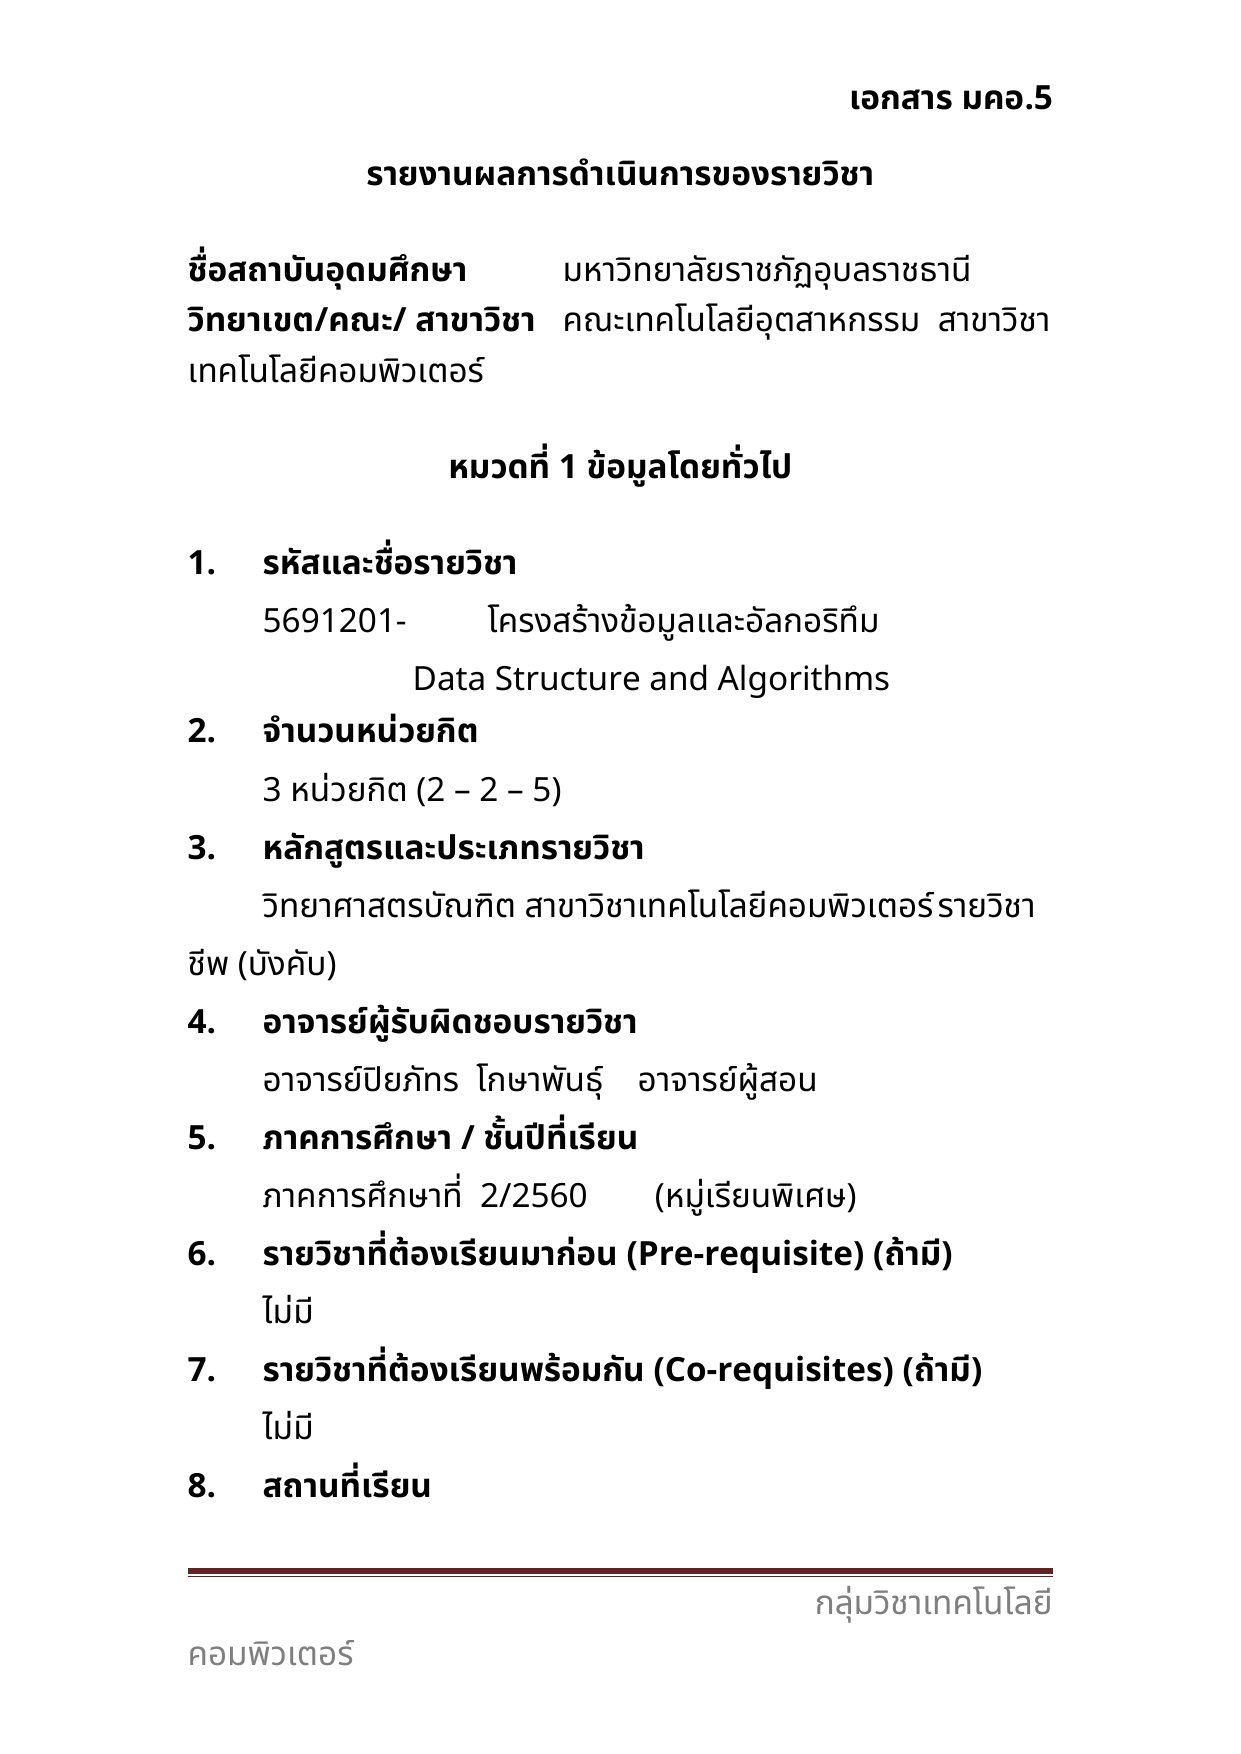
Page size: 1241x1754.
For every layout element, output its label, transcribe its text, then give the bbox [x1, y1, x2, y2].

text วิทยาศาสตรบัณฑิต สาขาวิชาเทคโนโลยีคอมพิวเตอร์ รายวิชาชีพ (บังคับ) [187, 882, 1053, 990]
text ไม่มี [187, 1288, 1053, 1338]
subtitle รายวิชาที่ต้องเรียนมาก่อน (Pre-requisite) (ถ้ามี) [187, 1230, 1053, 1281]
subtitle อาจารย์ผู้รับผิดชอบรายวิชา [187, 998, 1053, 1048]
text 3 หน่วยกิต (2 – 2 – 5) [187, 765, 1053, 816]
text Data Structure and Algorithms [187, 655, 1053, 700]
text ชื่อสถาบันอุดมศึกษา มหาวิทยาลัยราชภัฏอุบลราชธานี [187, 246, 1053, 296]
text ไม่มี [187, 1404, 1053, 1454]
subtitle รายวิชาที่ต้องเรียนพร้อมกัน (Co-requisites) (ถ้ามี) [187, 1346, 1053, 1397]
subtitle ภาคการศึกษา / ชั้นปีที่เรียน [187, 1114, 1053, 1164]
subtitle หลักสูตรและประเภทรายวิชา [187, 823, 1053, 874]
text หมวดที่ 1 ข้อมูลโดยทั่วไป [187, 443, 1053, 493]
text รายงานผลการดำเนินการของรายวิชา [187, 150, 1053, 200]
text อาจารย์ปิยภัทร โกษาพันธุ์ อาจารย์ผู้สอน [187, 1056, 1053, 1106]
subtitle จำนวนหน่วยกิต [187, 707, 1053, 758]
text วิทยาเขต/คณะ/ สาขาวิชา คณะเทคโนโลยีอุตสาหกรรม สาขาวิชาเทคโนโลยีคอมพิวเตอร์ [187, 296, 1162, 397]
text ภาคการศึกษาที่ 2/2560 (หมู่เรียนพิเศษ) [187, 1172, 1053, 1222]
subtitle รหัสและชื่อรายวิชา [187, 539, 1053, 589]
subtitle สถานที่เรียน [187, 1462, 1053, 1513]
text 5691201- โครงสร้างข้อมูลและอัลกอริทึม [187, 597, 1053, 647]
